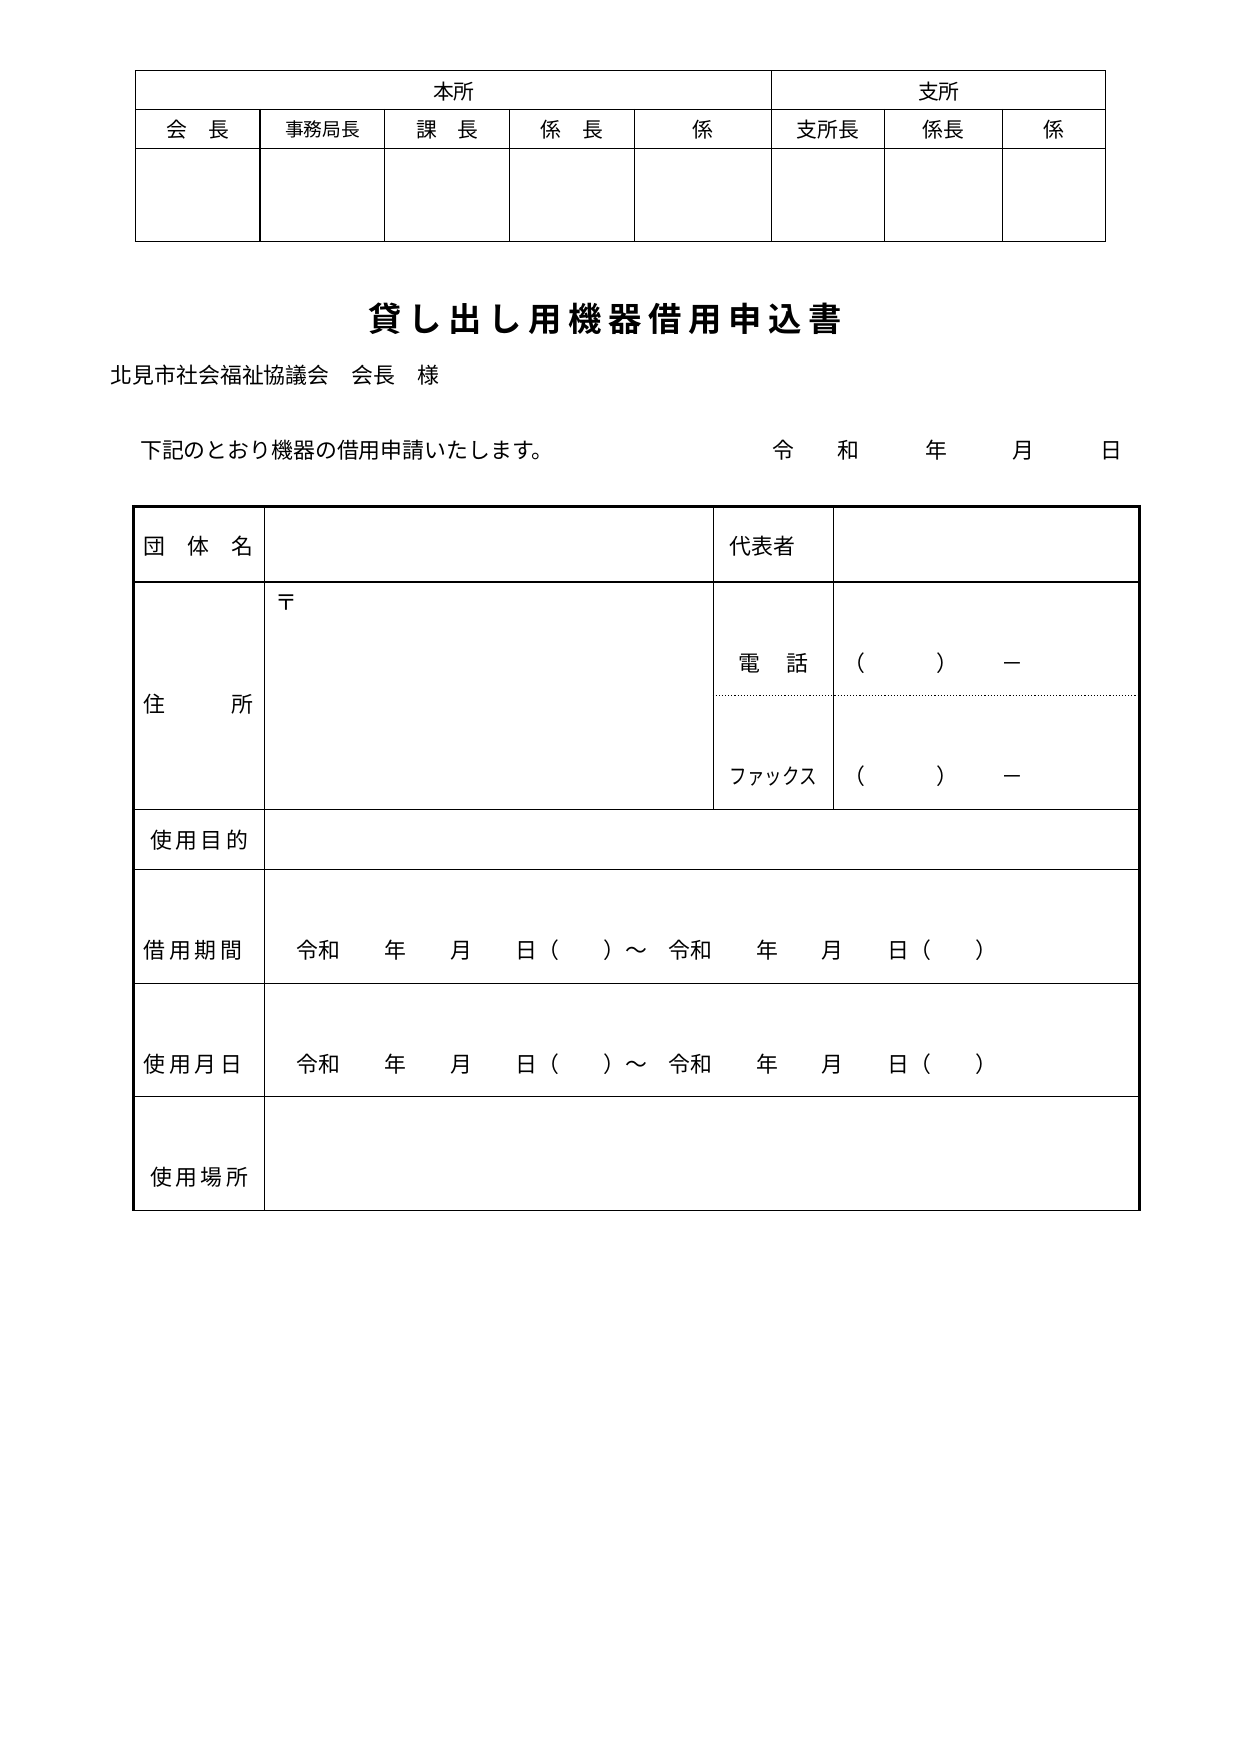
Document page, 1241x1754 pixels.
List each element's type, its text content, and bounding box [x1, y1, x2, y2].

table_cell [1003, 149, 1105, 241]
table_header 支所 [772, 71, 1105, 109]
table_cell [136, 149, 259, 241]
table_cell 〒 [265, 583, 713, 808]
text 下記のとおり機器の借用申請いたします。 令 和 年 月 日 [89, 430, 1122, 467]
table_cell 借用期間 [135, 870, 264, 982]
table_cell 係 [635, 110, 771, 147]
table_cell 係長 [885, 110, 1002, 147]
table_cell [261, 149, 384, 241]
table_cell 事務局長 [261, 110, 384, 147]
table_cell [772, 149, 884, 241]
table_cell 係 長 [510, 110, 634, 147]
table_cell 使用場所 [135, 1097, 264, 1209]
table_cell 会 長 [136, 110, 259, 147]
table_cell [635, 149, 771, 241]
table_cell 支所長 [772, 110, 884, 147]
table_cell （ ） － [834, 583, 1138, 695]
table_cell 令和 年 月 日（ ）～ 令和 年 月 日（ ） [265, 870, 1138, 982]
table_cell 電 話 [714, 583, 833, 695]
table_cell 使用月日 [135, 984, 264, 1096]
table_cell 令和 年 月 日（ ）～ 令和 年 月 日（ ） [265, 984, 1138, 1096]
text 北見市社会福祉協議会 会長 様 [89, 355, 1122, 392]
table_cell [885, 149, 1002, 241]
table_header 代表者 [714, 508, 833, 581]
table_header 本所 [136, 71, 771, 109]
table_header [834, 508, 1138, 581]
table_cell [510, 149, 634, 241]
text 貸し出し用機器借用申込書 [89, 280, 1122, 355]
table_cell 課 長 [385, 110, 509, 147]
table_cell [385, 149, 509, 241]
table_cell [265, 810, 1138, 869]
table_cell ファックス [714, 695, 833, 808]
table_cell 使用目的 [135, 810, 264, 869]
table_header [265, 508, 713, 581]
table_header 団 体 名 [135, 508, 264, 581]
table_cell [265, 1097, 1138, 1209]
table_cell 係 [1003, 110, 1105, 147]
table_cell 住 所 [135, 583, 264, 808]
table_cell （ ） － [834, 695, 1138, 808]
